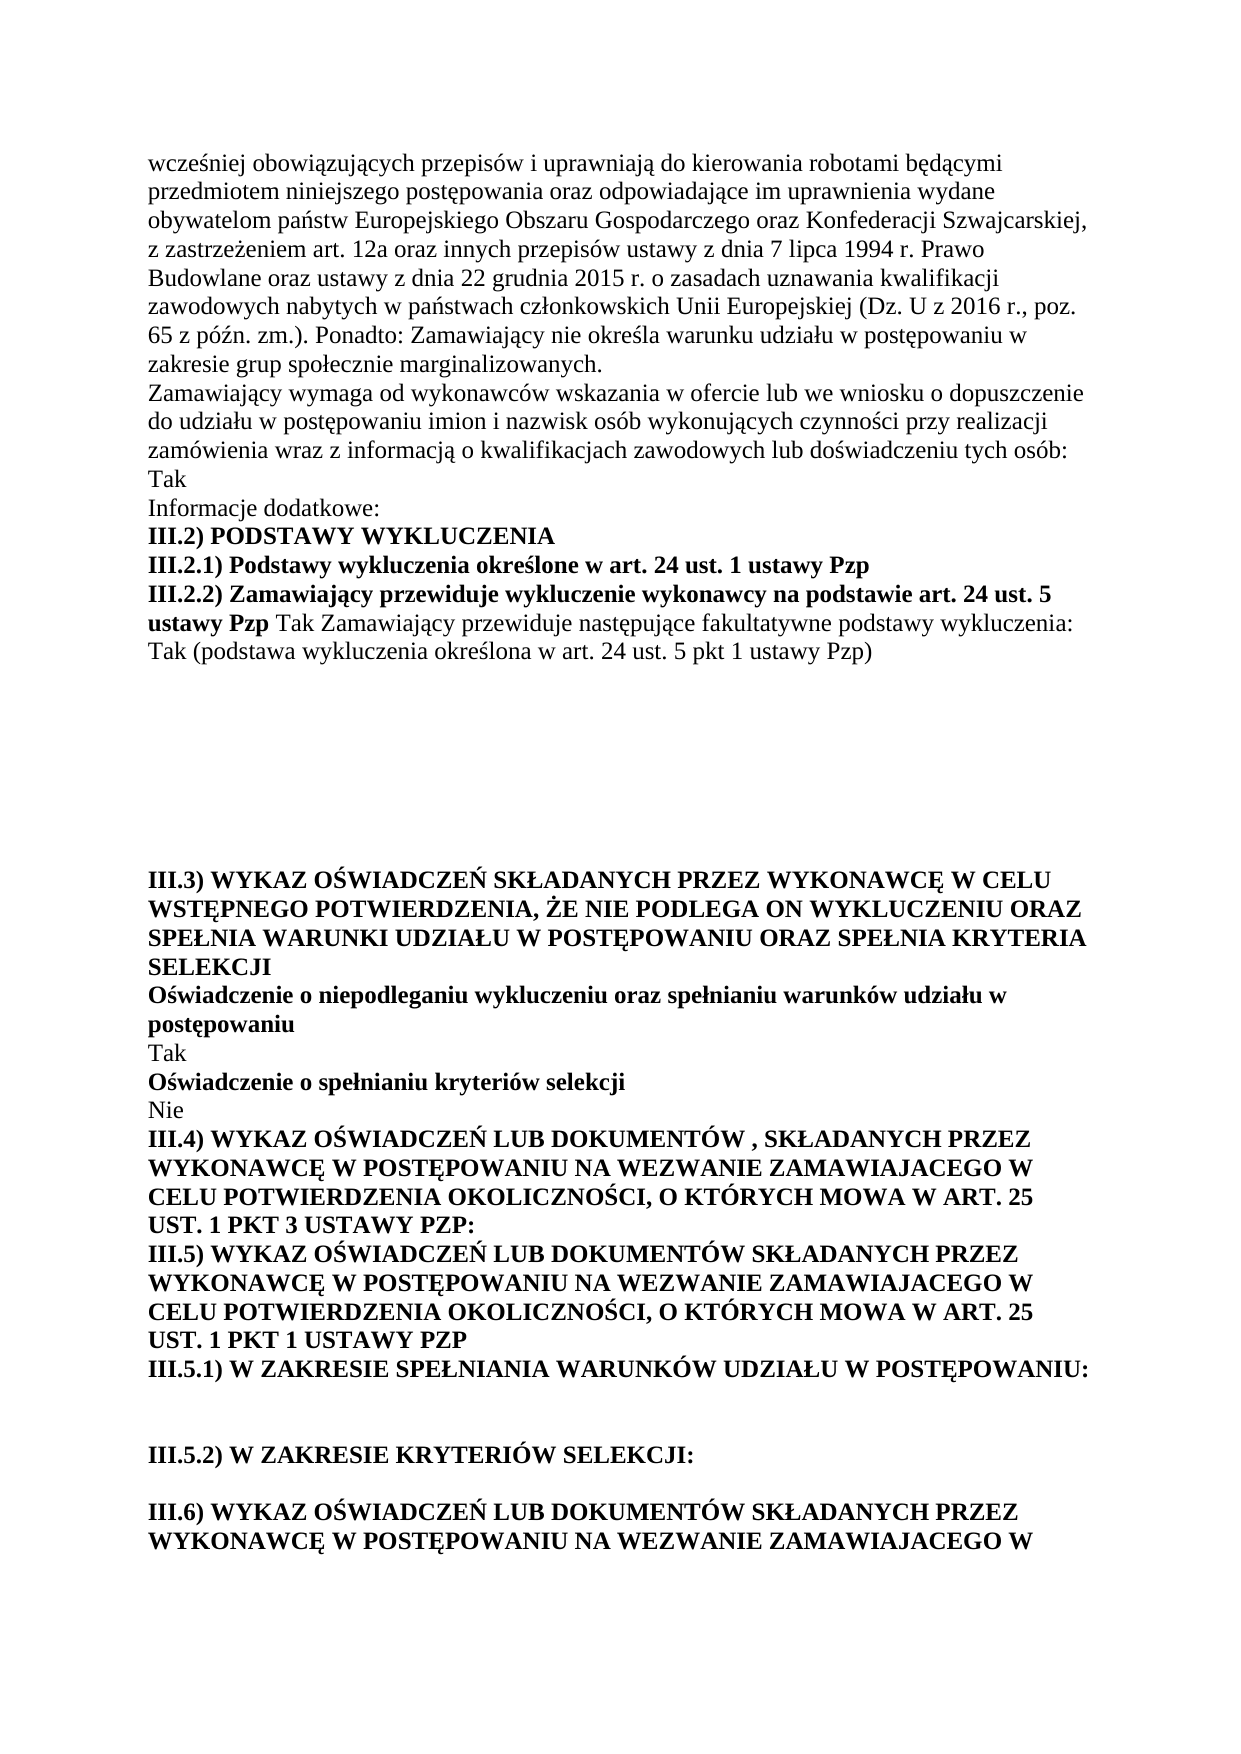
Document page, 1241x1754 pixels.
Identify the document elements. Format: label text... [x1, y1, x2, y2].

text III.2) PODSTAWY WYKLUCZENIA [148, 521, 1093, 550]
text III.4) WYKAZ OŚWIADCZEŃ LUB DOKUMENTÓW , SKŁADANYCH PRZEZ WYKONAWCĘ W POSTĘPOWANIU NA WEZWANIE ZAMAWIAJACEGO W CELU POTWIERDZENIA OKOLICZNOŚCI, O KTÓRYCH MOWA W ART. 25 UST. 1 PKT 3 USTAWY PZP: [148, 1124, 1093, 1239]
text III.5) WYKAZ OŚWIADCZEŃ LUB DOKUMENTÓW SKŁADANYCH PRZEZ WYKONAWCĘ W POSTĘPOWANIU NA WEZWANIE ZAMAWIAJACEGO W CELU POTWIERDZENIA OKOLICZNOŚCI, O KTÓRYCH MOWA W ART. 25 UST. 1 PKT 1 USTAWY PZP [148, 1239, 1093, 1354]
text III.3) WYKAZ OŚWIADCZEŃ SKŁADANYCH PRZEZ WYKONAWCĘ W CELU WSTĘPNEGO POTWIERDZENIA, ŻE NIE PODLEGA ON WYKLUCZENIU ORAZ SPEŁNIA WARUNKI UDZIAŁU W POSTĘPOWANIU ORAZ SPEŁNIA KRYTERIA SELEKCJI [148, 866, 1093, 981]
text Oświadczenie o niepodleganiu wykluczeniu oraz spełnianiu warunków udziału w postępowaniu Tak Oświadczenie o spełnianiu kryteriów selekcji Nie [148, 981, 1093, 1124]
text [148, 1497, 1093, 1555]
text III.5.1) W ZAKRESIE SPEŁNIANIA WARUNKÓW UDZIAŁU W POSTĘPOWANIU: III.5.2) W ZAKRESIE KRYTERIÓW SELEKCJI: [148, 1354, 1093, 1497]
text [148, 148, 1093, 521]
text III.2.1) Podstawy wykluczenia określone w art. 24 ust. 1 ustawy Pzp III.2.2) Zamawiający przewiduje wykluczenie wykonawcy na podstawie art. 24 ust. 5 ustawy Pzp Tak Zamawiający przewiduje następujące fakultatywne podstawy wykluczenia: Tak (podstawa wykluczenia określona w art. 24 ust. 5 pkt 1 ustawy Pzp) [148, 550, 1093, 866]
